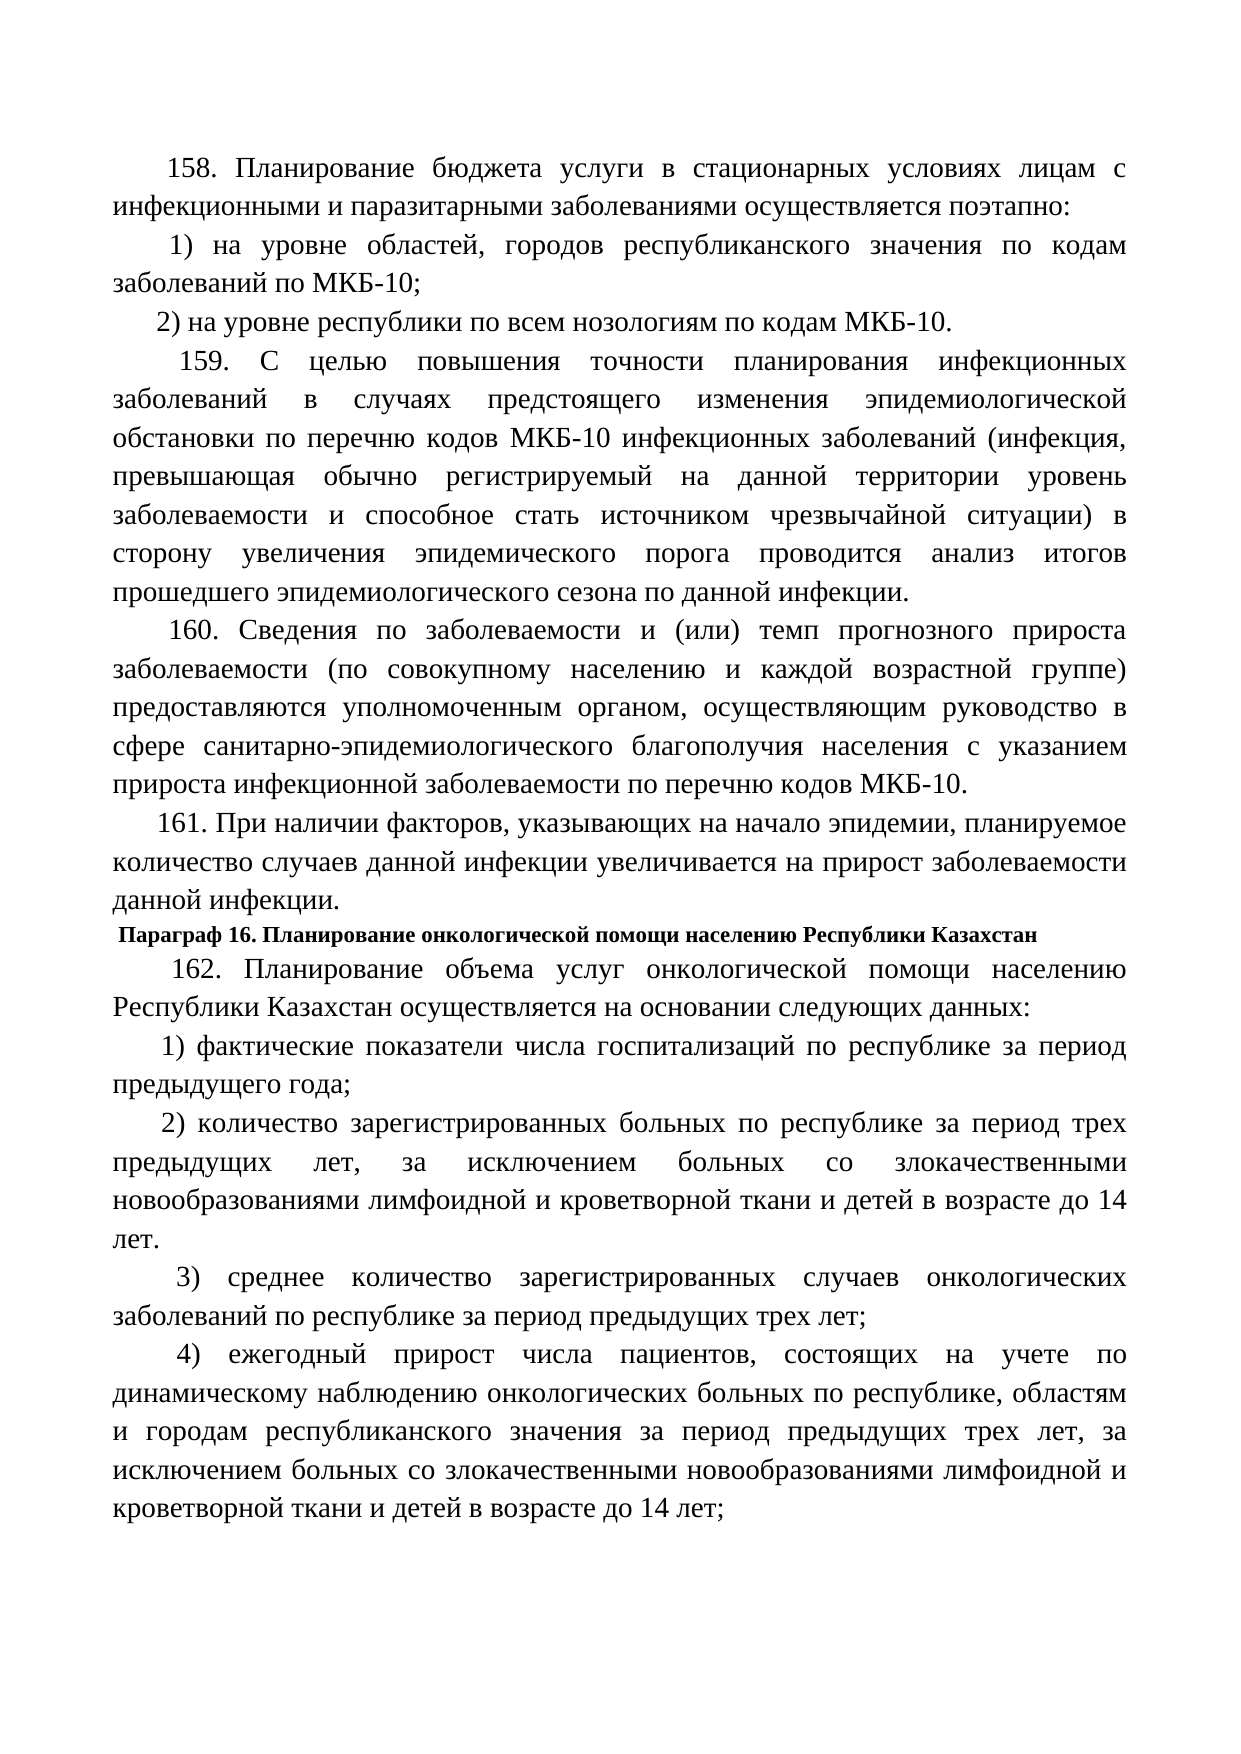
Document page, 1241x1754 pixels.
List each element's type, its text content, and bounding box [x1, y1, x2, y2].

text 4) ежегодный прирост числа пациентов, состоящих на учете по динамическому наблюдению онкологических больных по республике, областям и городам республиканского значения за период предыдущих трех лет, за исключением больных со злокачественными новообразованиями лимфоидной и кроветворной ткани и детей в возрасте до 14 лет; [112, 1336, 1128, 1524]
text Параграф 16. Планирование онкологической помощи населению Республики Казахстан [112, 921, 1128, 947]
text 158. Планирование бюджета услуги в стационарных условиях лицам с инфекционными и паразитарными заболеваниями осуществляется поэтапно: [112, 150, 1128, 222]
text 160. Сведения по заболеваемости и (или) темп прогнозного прироста заболеваемости (по совокупному населению и каждой возрастной группе) предоставляются уполномоченным органом, осуществляющим руководство в сфере санитарно-эпидемиологического благополучия населения с указанием прироста инфекционной заболеваемости по перечню кодов МКБ-10. [112, 612, 1128, 800]
text 161. При наличии факторов, указывающих на начало эпидемии, планируемое количество случаев данной инфекции увеличивается на прирост заболеваемости данной инфекции. [112, 805, 1128, 916]
text 2) на уровне республики по всем нозологиям по кодам МКБ-10. [112, 304, 1128, 338]
text 159. С целью повышения точности планирования инфекционных заболеваний в случаях предстоящего изменения эпидемиологической обстановки по перечню кодов МКБ-10 инфекционных заболеваний (инфекция, превышающая обычно регистрируемый на данной территории уровень заболеваемости и способное стать источником чрезвычайной ситуации) в сторону увеличения эпидемического порога проводится анализ итогов прошедшего эпидемиологического сезона по данной инфекции. [112, 343, 1128, 607]
text 2) количество зарегистрированных больных по республике за период трех предыдущих лет, за исключением больных со злокачественными новообразованиями лимфоидной и кроветворной ткани и детей в возрасте до 14 лет. [112, 1105, 1128, 1254]
text 1) фактические показатели числа госпитализаций по республике за период предыдущего года; [112, 1028, 1128, 1100]
text 1) на уровне областей, городов республиканского значения по кодам заболеваний по МКБ-10; [112, 227, 1128, 299]
text 3) среднее количество зарегистрированных случаев онкологических заболеваний по республике за период предыдущих трех лет; [112, 1259, 1128, 1331]
text 162. Планирование объема услуг онкологической помощи населению Республики Казахстан осуществляется на основании следующих данных: [112, 951, 1128, 1023]
